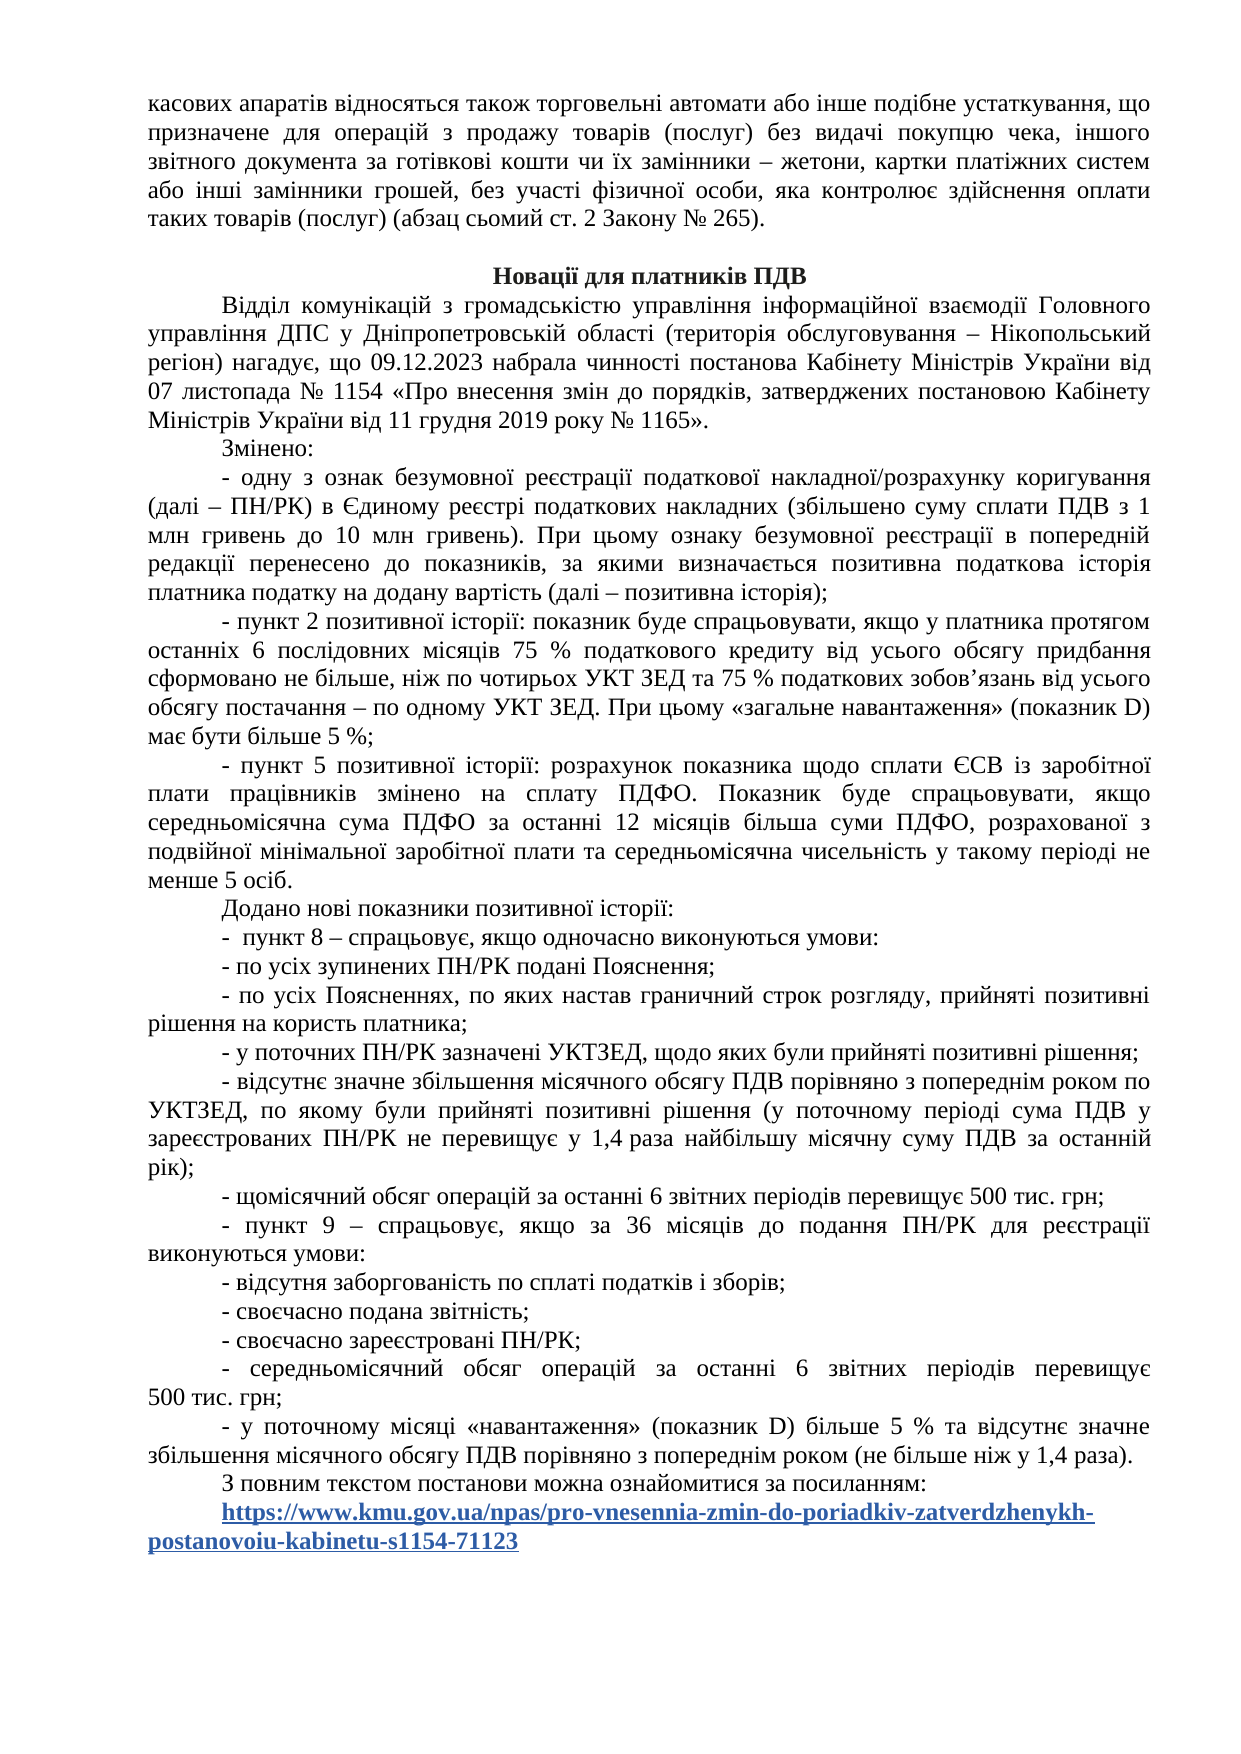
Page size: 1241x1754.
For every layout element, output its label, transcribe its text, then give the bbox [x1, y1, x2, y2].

text - у поточному місяці «навантаження» (показник D) більше 5 % та відсутнє значне збільшення місячного обсягу ПДВ порівняно з попереднім роком (не більше ніж у 1,4 раза). [148, 1411, 1152, 1468]
text - пункт 2 позитивної історії: показник буде спрацьовувати, якщо у платника протягом останніх 6 послідовних місяців 75 % податкового кредиту від усього обсягу придбання сформовано не більше, ніж по чотирьох УКТ ЗЕД та 75 % податкових зобов’язань від усього обсягу постачання – по одному УКТ ЗЕД. При цьому «загальне навантаження» (показник D) має бути більше 5 %; [148, 606, 1152, 750]
text З повним текстом постанови можна ознайомитися за посиланням: [148, 1468, 1152, 1497]
text https://www.kmu.gov.ua/npas/pro-vnesennia-zmin-do-poriadkiv-zatverdzhenykh-postanovoiu-kabinetu-s1154-71123 [148, 1497, 1152, 1555]
text - одну з ознак безумовної реєстрації податкової накладної/розрахунку коригування (далі – ПН/РК) в Єдиному реєстрі податкових накладних (збільшено суму сплати ПДВ з 1 млн гривень до 10 млн гривень). При цьому ознаку безумовної реєстрації в попередній редакції перенесено до показників, за якими визначається позитивна податкова історія платника податку на додану вартість (далі – позитивна історія); [148, 462, 1152, 606]
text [148, 88, 1152, 232]
text Відділ комунікацій з громадськістю управління інформаційної взаємодії Головного управління ДПС у Дніпропетровській області (територія обслуговування – Нікопольський регіон) нагадує, що 09.12.2023 набрала чинності постанова Кабінету Міністрів України від 07 листопада № 1154 «Про внесення змін до порядків, затверджених постановою Кабінету Міністрів України від 11 грудня 2019 року № 1165». [148, 290, 1152, 433]
text - відсутня заборгованість по сплаті податків і зборів; [148, 1267, 1152, 1296]
text - середньомісячний обсяг операцій за останні 6 звітних періодів перевищує 500 тис. грн; [148, 1353, 1152, 1411]
text - у поточних ПН/РК зазначені УКТЗЕД, щодо яких були прийняті позитивні рішення; [148, 1037, 1152, 1066]
text - своєчасно зареєстровані ПН/РК; [148, 1325, 1152, 1353]
subtitle Новації для платників ПДВ [148, 261, 1152, 290]
text Змінено: [148, 433, 1152, 462]
text - відсутнє значне збільшення місячного обсягу ПДВ порівняно з попереднім роком по УКТЗЕД, по якому були прийняті позитивні рішення (у поточному періоді сума ПДВ у зареєстрованих ПН/РК не перевищує у 1,4 раза найбільшу місячну суму ПДВ за останній рік); [148, 1066, 1152, 1181]
text - пункт 9 – спрацьовує, якщо за 36 місяців до подання ПН/РК для реєстрації виконуються умови: [148, 1210, 1152, 1267]
text - своєчасно подана звітність; [148, 1296, 1152, 1325]
text - по усіх Поясненнях, по яких настав граничний строк розгляду, прийняті позитивні рішення на користь платника; [148, 980, 1152, 1037]
text - пункт 5 позитивної історії: розрахунок показника щодо сплати ЄСВ із заробітної плати працівників змінено на сплату ПДФО. Показник буде спрацьовувати, якщо середньомісячна сума ПДФО за останні 12 місяців більша суми ПДФО, розрахованої з подвійної мінімальної заробітної плати та середньомісячна чисельність у такому періоді не менше 5 осіб. [148, 750, 1152, 893]
text - по усіх зупинених ПН/РК подані Пояснення; [148, 951, 1152, 980]
text - щомісячний обсяг операцій за останні 6 звітних періодів перевищує 500 тис. грн; [148, 1181, 1152, 1210]
text Додано нові показники позитивної історії: [148, 893, 1152, 922]
text - пункт 8 – спрацьовує, якщо одночасно виконуються умови: [148, 922, 1152, 951]
